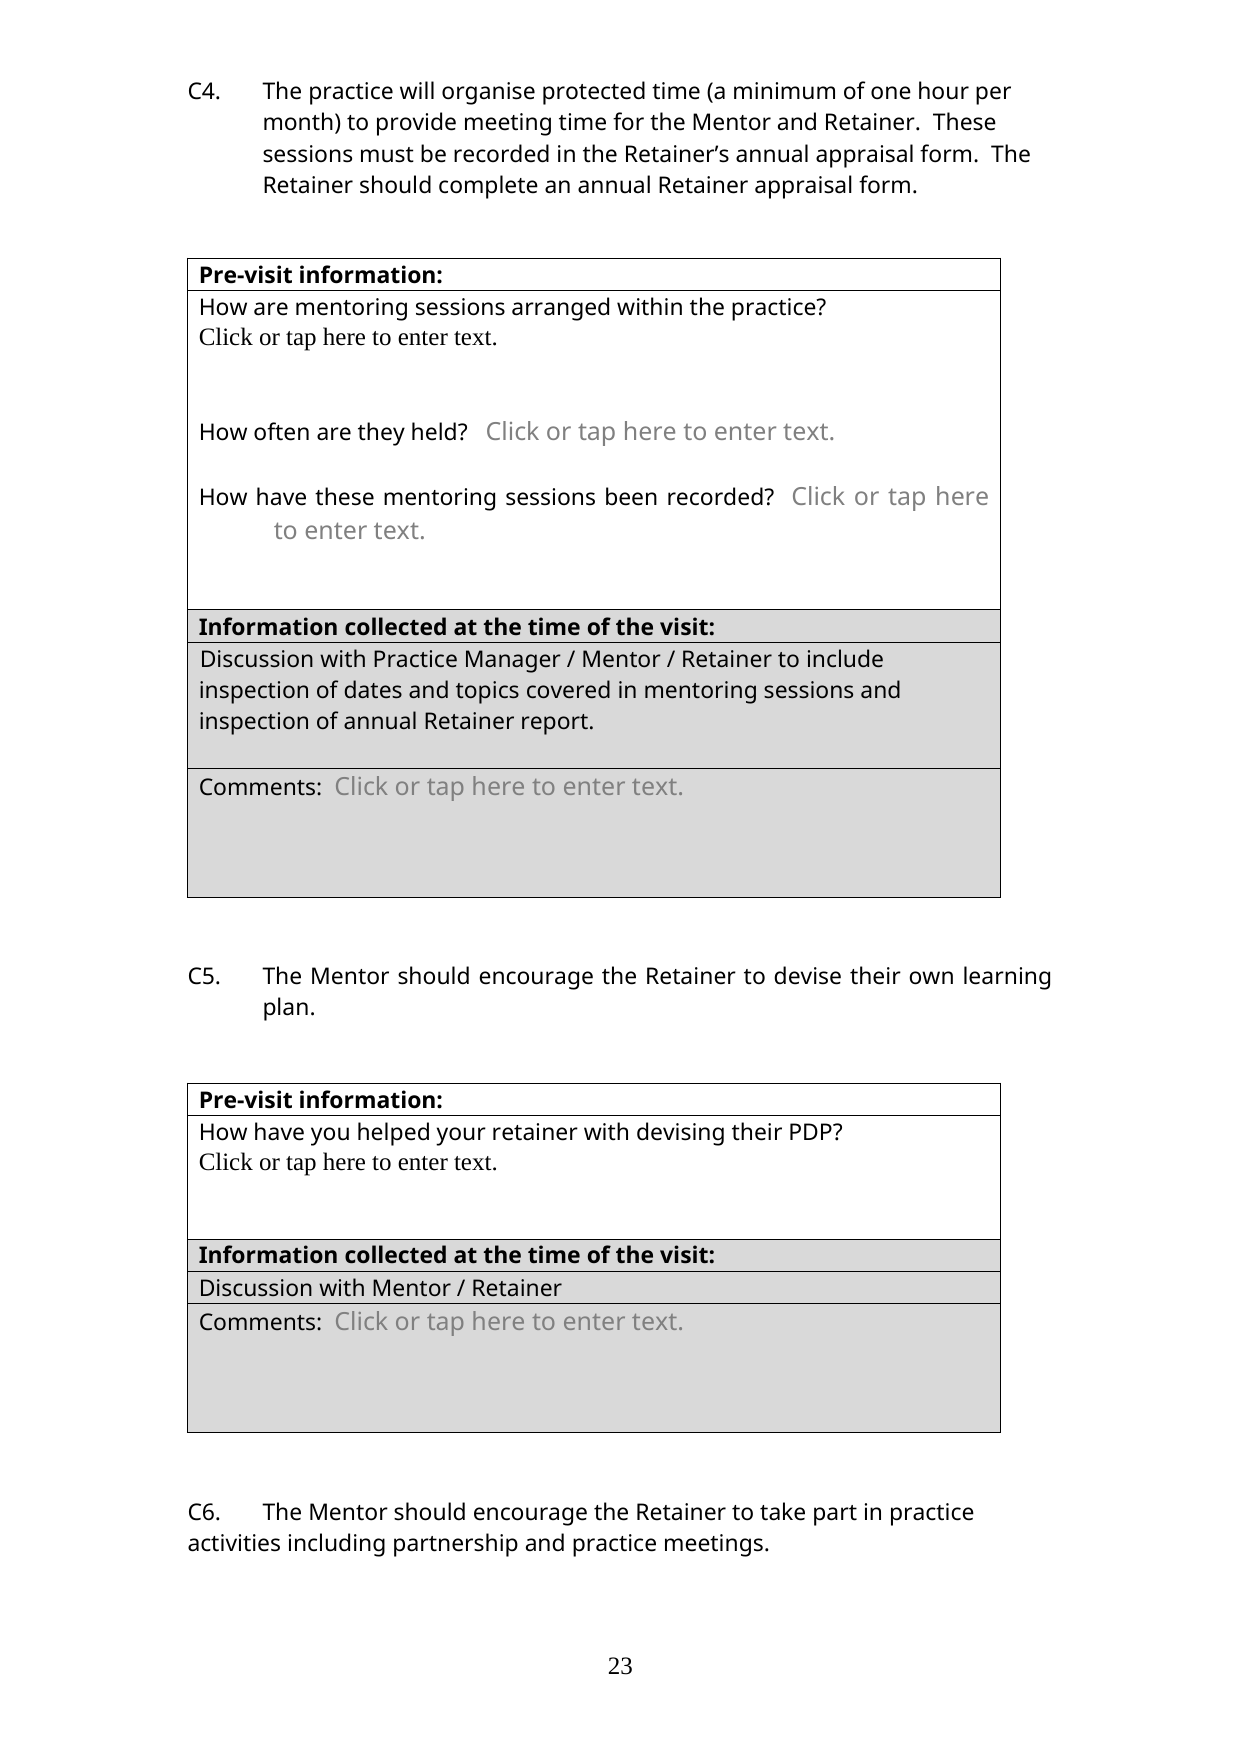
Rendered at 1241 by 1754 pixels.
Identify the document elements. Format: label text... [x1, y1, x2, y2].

table_header Pre-visit information: [188, 1084, 1000, 1115]
table_cell Discussion with Practice Manager / Mentor / Retainer to include inspection of dates and topics covered in mentoring sessions and inspection of annual Retainer report. [188, 643, 1000, 768]
text C4. The practice will organise protected time (a minimum of one hour per month) to provide meeting time for the Mentor and Retainer. These sessions must be recorded in the Retainer’s annual appraisal form. The Retainer should complete an annual Retainer appraisal form. [187, 75, 1053, 200]
table_cell Comments: [188, 1304, 1000, 1432]
table_cell Information collected at the time of the visit: [188, 1240, 1000, 1271]
table_cell Discussion with Mentor / Retainer [188, 1272, 1000, 1303]
table_cell Comments: [188, 769, 1000, 897]
text C5. The Mentor should encourage the Retainer to devise their own learning plan. [187, 960, 1053, 1023]
table_cell How are mentoring sessions arranged within the practice? How often are they held? How have these mentoring sessions been recorded? [188, 291, 1000, 609]
table_cell How have you helped your retainer with devising their PDP? [188, 1116, 1000, 1238]
text C6. The Mentor should encourage the Retainer to take part in practice activities including partnership and practice meetings. [187, 1495, 1053, 1558]
table_cell Information collected at the time of the visit: [188, 610, 1000, 642]
table_header Pre-visit information: [188, 259, 1000, 290]
